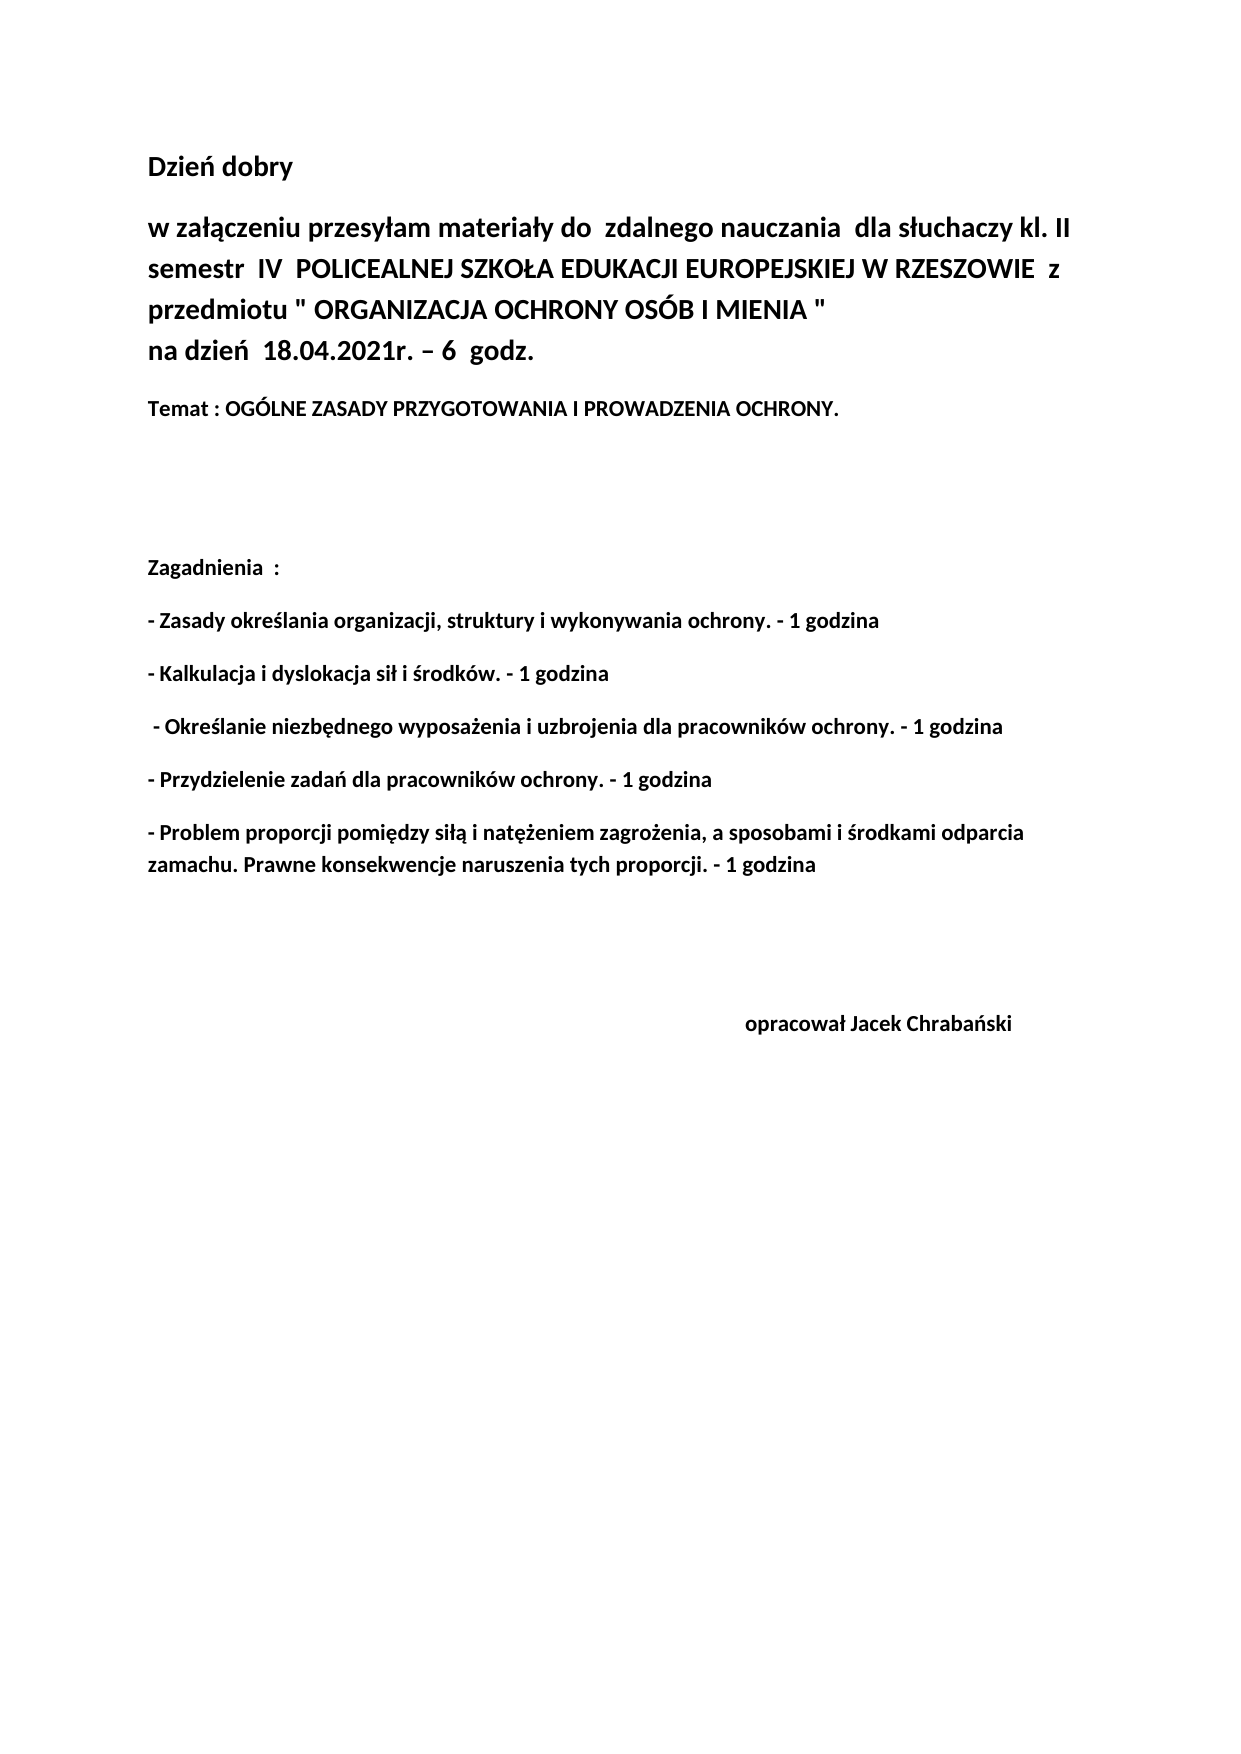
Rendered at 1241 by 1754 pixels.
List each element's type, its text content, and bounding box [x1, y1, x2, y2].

text Dzień dobry [148, 148, 1093, 183]
text - Określanie niezbędnego wyposażenia i uzbrojenia dla pracowników ochrony. - 1 godzina [148, 712, 1093, 740]
text Temat : OGÓLNE ZASADY PRZYGOTOWANIA I PROWADZENIA OCHRONY. [148, 394, 1093, 422]
text opracował Jacek Chrabański [148, 1009, 1093, 1037]
text w załączeniu przesyłam materiały do zdalnego nauczania dla słuchaczy kl. II semestr IV POLICEALNEJ SZKOŁA EDUKACJI EUROPEJSKIEJ W RZESZOWIE z przedmiotu " ORGANIZACJA OCHRONY OSÓB I MIENIA " na dzień 18.04.2021r. – 6 godz. [148, 209, 1093, 368]
text - Problem proporcji pomiędzy siłą i natężeniem zagrożenia, a sposobami i środkami odparcia zamachu. Prawne konsekwencje naruszenia tych proporcji. - 1 godzina [148, 818, 1093, 878]
text Zagadnienia : [148, 553, 1093, 581]
text - Zasady określania organizacji, struktury i wykonywania ochrony. - 1 godzina [148, 606, 1093, 634]
text - Kalkulacja i dyslokacja sił i środków. - 1 godzina [148, 659, 1093, 687]
text - Przydzielenie zadań dla pracowników ochrony. - 1 godzina [148, 765, 1093, 793]
